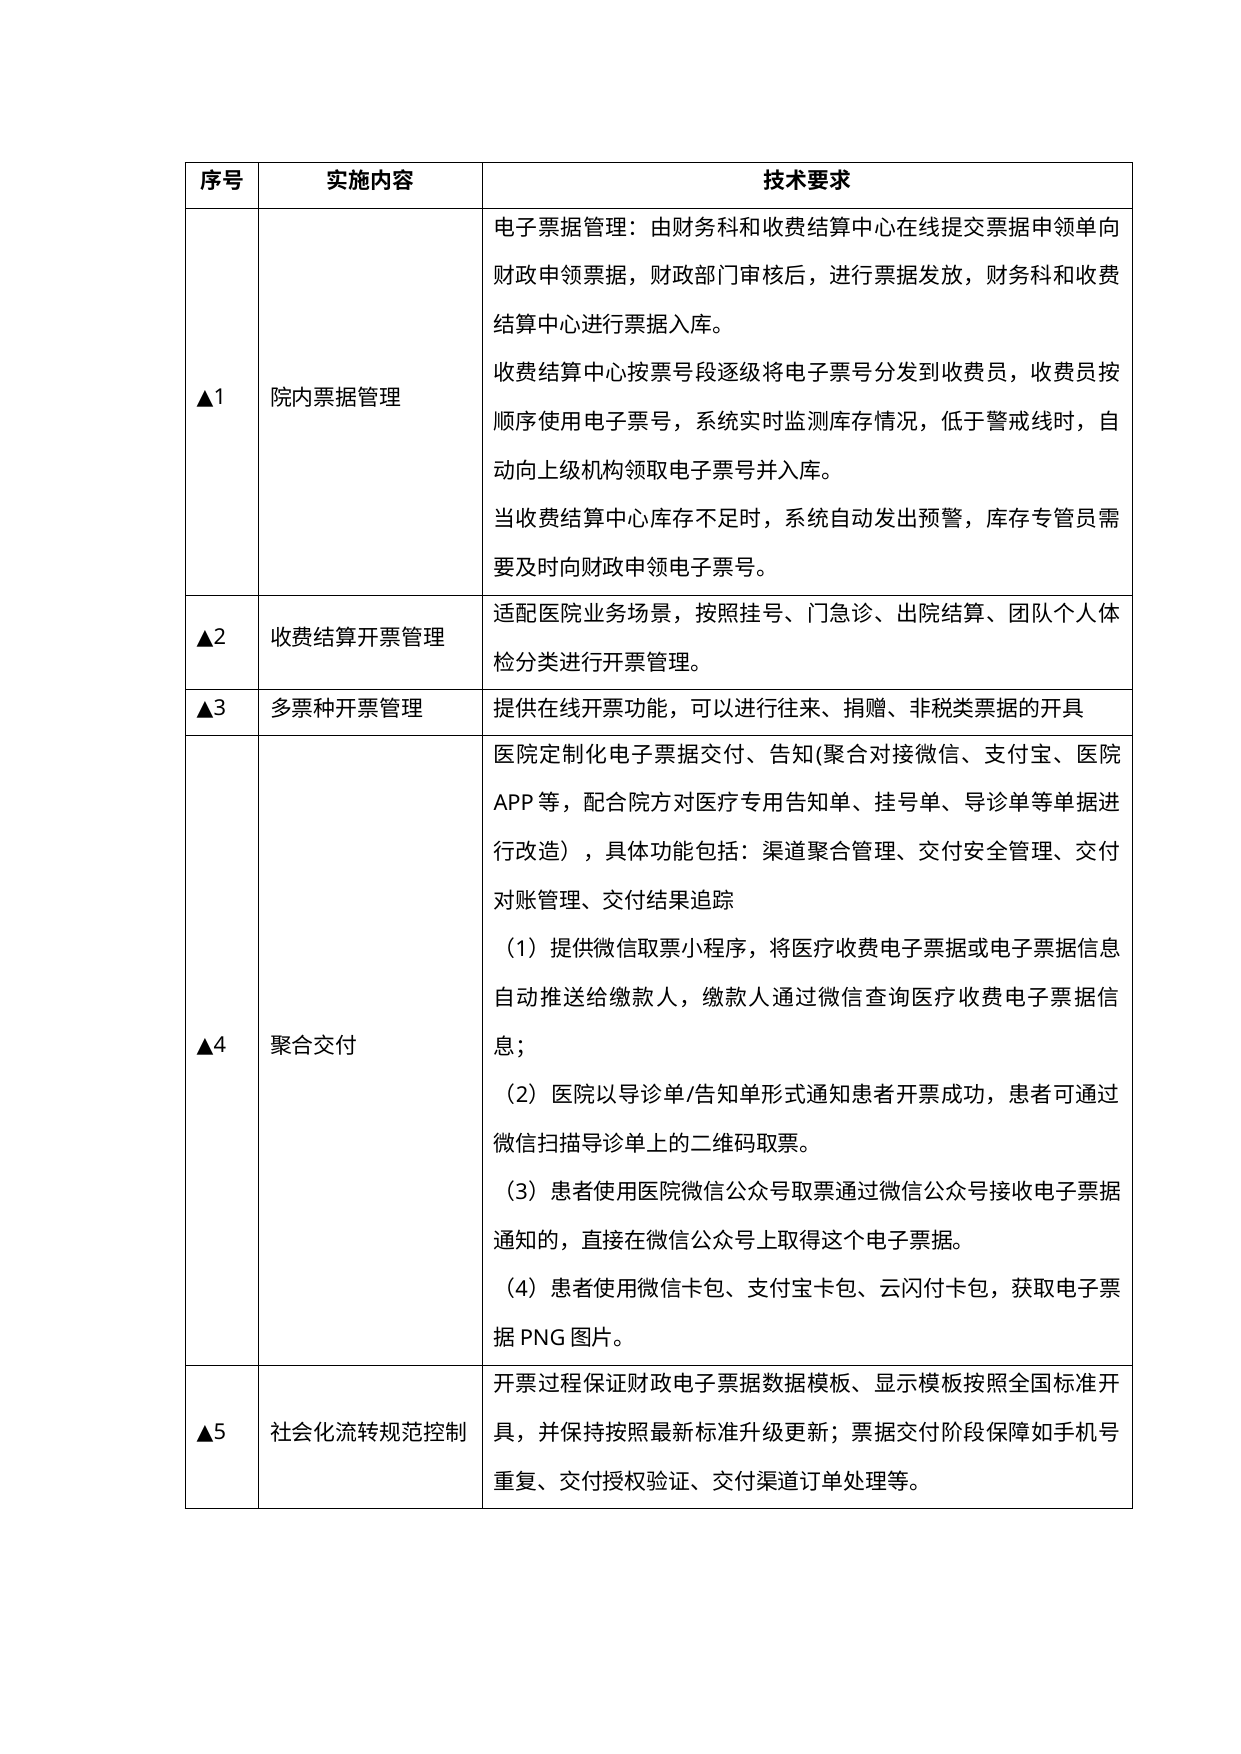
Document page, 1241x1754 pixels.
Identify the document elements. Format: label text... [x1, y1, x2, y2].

table_cell 聚合交付 [259, 736, 482, 1365]
table_cell 医院定制化电子票据交付、告知(聚合对接微信、支付宝、医院APP等，配合院方对医疗专用告知单、挂号单、导诊单等单据进行改造），具体功能包括：渠道聚合管理、交付安全管理、交付对账管理、交付结果追踪 （1）提供微信取票小程序，将医疗收费电子票据或电子票据信息自动推送给缴款人，缴款人通过微信查询医疗收费电子票据信息； （2）医院以导诊单/告知单形式通知患者开票成功，患者可通过微信扫描导诊单上的二维码取票。 （3）患者使用医院微信公众号取票通过微信公众号接收电子票据通知的，直接在微信公众号上取得这个电子票据。 （4）患者使用微信卡包、支付宝卡包、云闪付卡包，获取电子票据PNG图片。 [483, 736, 1132, 1365]
table_cell 提供在线开票功能，可以进行往来、捐赠、非税类票据的开具 [483, 690, 1132, 735]
table_cell 适配医院业务场景，按照挂号、门急诊、出院结算、团队个人体检分类进行开票管理。 [483, 596, 1132, 689]
table_cell ▲3 [186, 690, 258, 735]
table_cell 电子票据管理：由财务科和收费结算中心在线提交票据申领单向财政申领票据，财政部门审核后，进行票据发放，财务科和收费结算中心进行票据入库。 收费结算中心按票号段逐级将电子票号分发到收费员，收费员按顺序使用电子票号，系统实时监测库存情况，低于警戒线时，自动向上级机构领取电子票号并入库。 当收费结算中心库存不足时，系统自动发出预警，库存专管员需要及时向财政申领电子票号。 [483, 209, 1132, 594]
table_cell ▲4 [186, 736, 258, 1365]
table_header 序号 [186, 163, 258, 208]
table_cell 开票过程保证财政电子票据数据模板、显示模板按照全国标准开具，并保持按照最新标准升级更新；票据交付阶段保障如手机号重复、交付授权验证、交付渠道订单处理等。 [483, 1366, 1132, 1508]
table_header 技术要求 [483, 163, 1132, 208]
table_cell ▲1 [186, 209, 258, 594]
table_cell 多票种开票管理 [259, 690, 482, 735]
table_cell 收费结算开票管理 [259, 596, 482, 689]
table_cell ▲2 [186, 596, 258, 689]
table_cell 院内票据管理 [259, 209, 482, 594]
table_cell ▲5 [186, 1366, 258, 1508]
table_header 实施内容 [259, 163, 482, 208]
table_cell 社会化流转规范控制 [259, 1366, 482, 1508]
